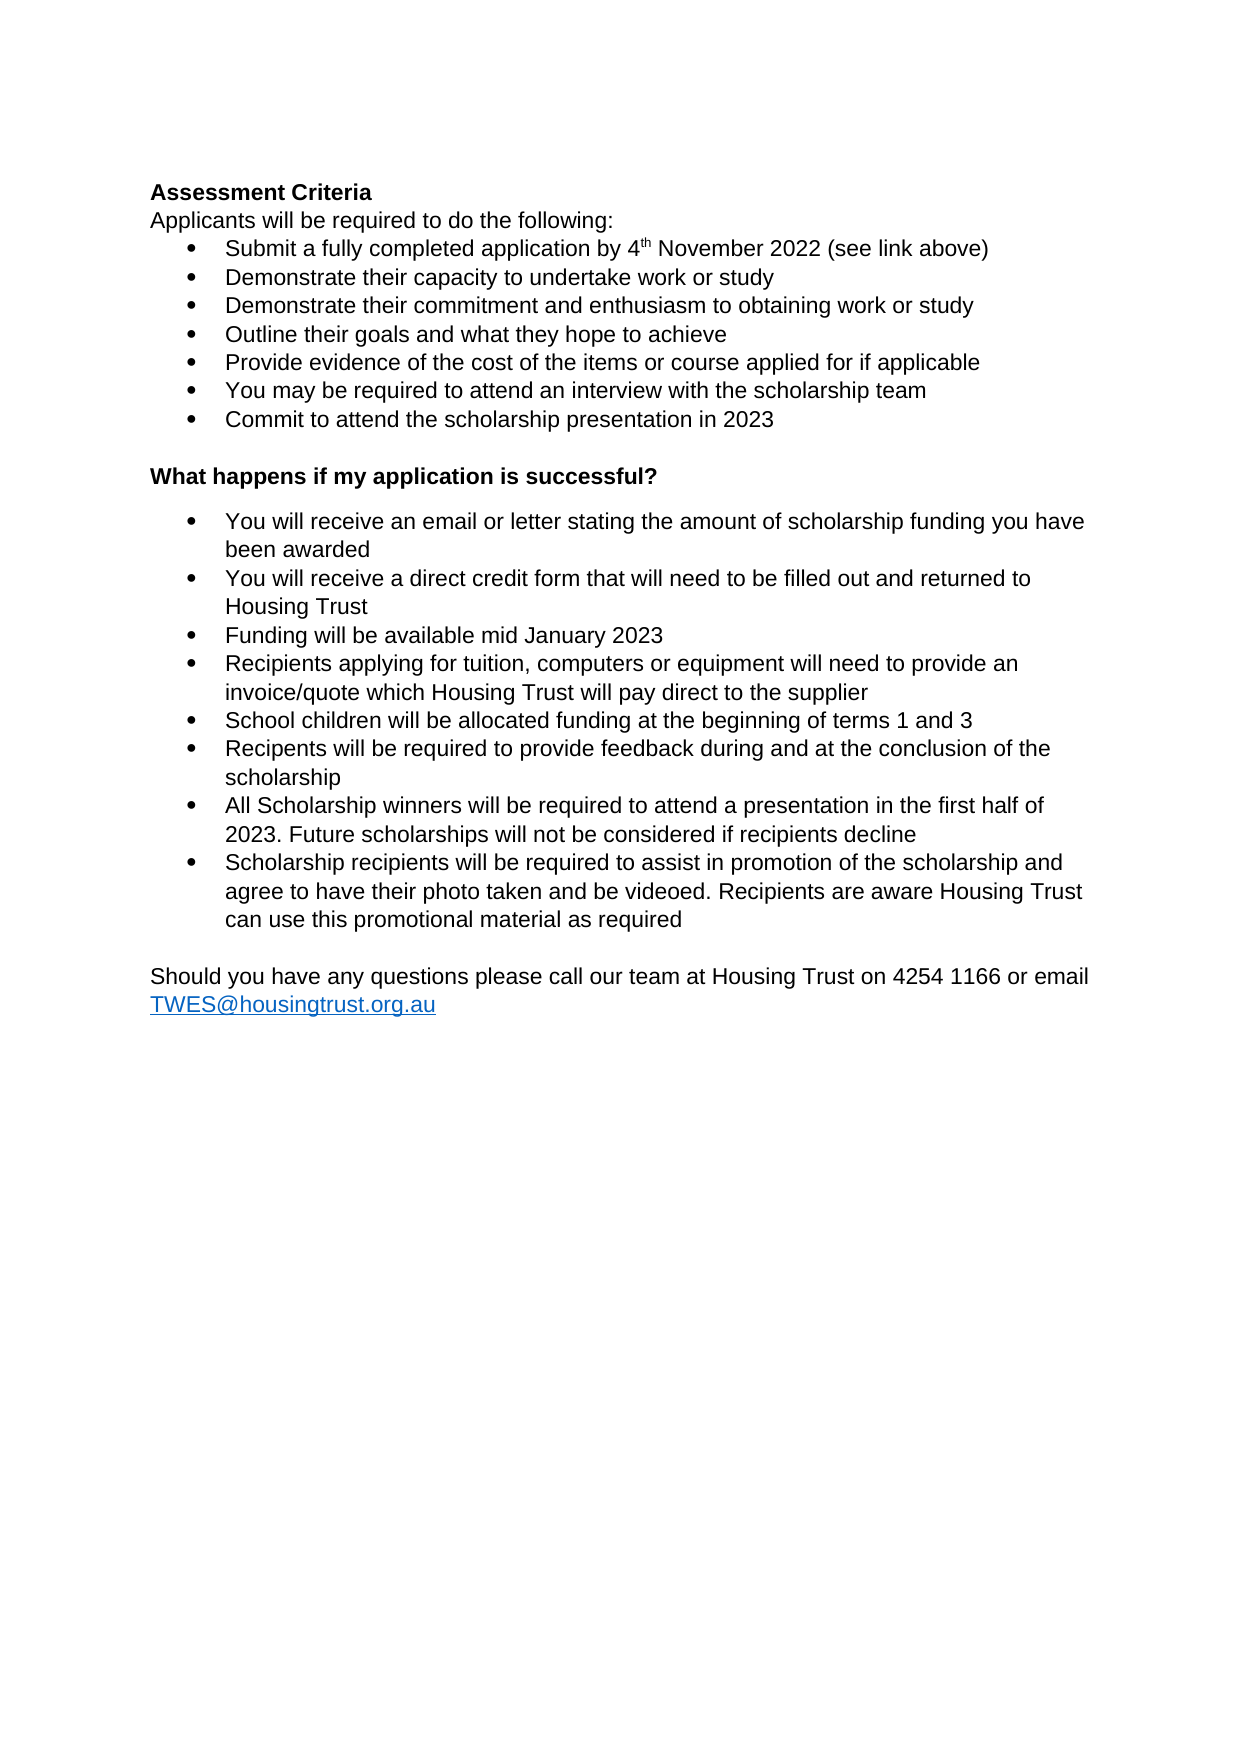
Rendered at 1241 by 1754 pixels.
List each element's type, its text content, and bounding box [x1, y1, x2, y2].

list Funding will be available mid January 2023 [187, 622, 1090, 648]
text Should you have any questions please call our team at Housing Trust on 4254 1166 or email TWES@housingtrust.org.au [150, 963, 1090, 1018]
text Assessment Criteria [150, 178, 1090, 205]
list You will receive a direct credit form that will need to be filled out and returned to Housing Trust [187, 565, 1090, 619]
list All Scholarship winners will be required to attend a presentation in the first half of 2023. Future scholarships will not be considered if recipients decline [187, 792, 1090, 847]
list School children will be allocated funding at the beginning of terms 1 and 3 [187, 707, 1090, 733]
list Outline their goals and what they hope to achieve [187, 321, 1090, 347]
text Applicants will be required to do the following: [150, 207, 1090, 233]
list Recipents will be required to provide feedback during and at the conclusion of the scholarship [187, 735, 1090, 790]
list Submit a fully completed application by 4th November 2022 (see link above) [187, 235, 1090, 262]
list You may be required to attend an interview with the scholarship team [187, 377, 1090, 404]
list You will receive an email or letter stating the amount of scholarship funding you have been awarded [187, 508, 1090, 563]
text What happens if my application is successful? [150, 463, 1090, 489]
list Commit to attend the scholarship presentation in 2023 [187, 406, 1090, 432]
list Demonstrate their capacity to undertake work or study [187, 264, 1090, 290]
list Provide evidence of the cost of the items or course applied for if applicable [187, 349, 1090, 375]
list Demonstrate their commitment and enthusiasm to obtaining work or study [187, 292, 1090, 318]
list Recipients applying for tuition, computers or equipment will need to provide an invoice/quote which Housing Trust will pay direct to the supplier [187, 650, 1090, 705]
list Scholarship recipients will be required to assist in promotion of the scholarship and agree to have their photo taken and be videoed. Recipients are aware Housing Trust can use this promotional material as required [187, 849, 1090, 932]
